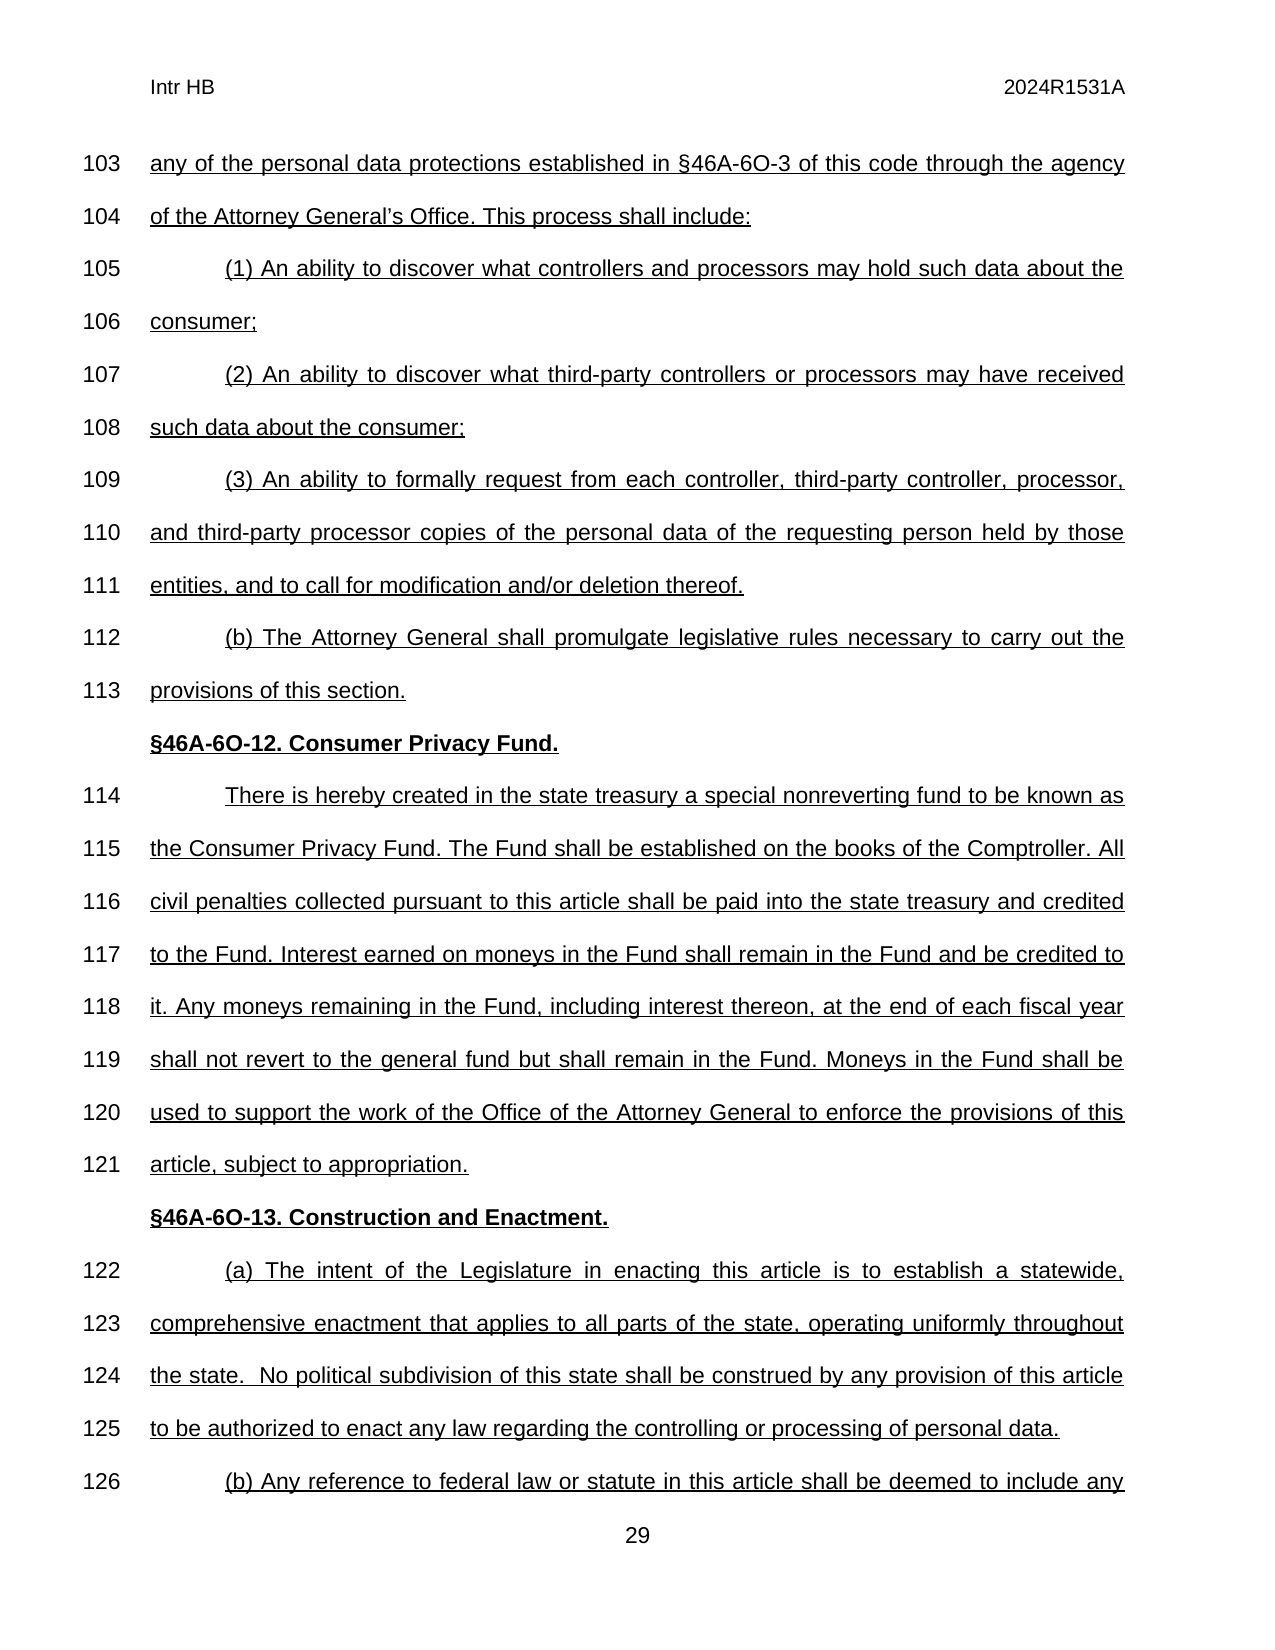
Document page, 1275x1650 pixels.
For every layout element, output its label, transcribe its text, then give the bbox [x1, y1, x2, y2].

text There is hereby created in the state treasury a special nonreverting fund to be known as the Consumer Privacy Fund. The Fund shall be established on the books of the Comptroller. All civil penalties collected pursuant to this article shall be paid into the state treasury and credited to the Fund. Interest earned on moneys in the Fund shall remain in the Fund and be credited to it. Any moneys remaining in the Fund, including interest thereon, at the end of each fiscal year shall not revert to the general fund but shall remain in the Fund. Moneys in the Fund shall be used to support the work of the Office of the Attorney General to enforce the provisions of this article, subject to appropriation. [150, 1017, 1125, 1121]
text (3) An ability to formally request from each controller, third-party controller, processor, and third-party processor copies of the personal data of the requesting person held by those entities, and to call for modification and/or deletion thereof. [150, 466, 1125, 542]
text (3) An ability to formally request from each controller, third-party controller, processor, and third-party processor copies of the personal data of the requesting person held by those entities, and to call for modification and/or deletion thereof. [150, 543, 1125, 598]
text There is hereby created in the state treasury a special nonreverting fund to be known as the Consumer Privacy Fund. The Fund shall be established on the books of the Comptroller. All civil penalties collected pursuant to this article shall be paid into the state treasury and credited to the Fund. Interest earned on moneys in the Fund shall remain in the Fund and be credited to it. Any moneys remaining in the Fund, including interest thereon, at the end of each fiscal year shall not revert to the general fund but shall remain in the Fund. Moneys in the Fund shall be used to support the work of the Office of the Attorney General to enforce the provisions of this article, subject to appropriation. [150, 782, 1125, 858]
text (2) An ability to discover what third-party controllers or processors may have received such data about the consumer; [150, 361, 1125, 440]
text There is hereby created in the state treasury a special nonreverting fund to be known as the Consumer Privacy Fund. The Fund shall be established on the books of the Comptroller. All civil penalties collected pursuant to this article shall be paid into the state treasury and credited to the Fund. Interest earned on moneys in the Fund shall remain in the Fund and be credited to it. Any moneys remaining in the Fund, including interest thereon, at the end of each fiscal year shall not revert to the general fund but shall remain in the Fund. Moneys in the Fund shall be used to support the work of the Office of the Attorney General to enforce the provisions of this article, subject to appropriation. [150, 912, 1125, 963]
subtitle §46A-6O-13. Construction and Enactment. [150, 1204, 1125, 1231]
text (1) An ability to discover what controllers and processors may hold such data about the consumer; [150, 255, 1125, 334]
text (a) The intent of the Legislature in enacting this article is to establish a statewide, comprehensive enactment that applies to all parts of the state, operating uniformly throughout the state. No political subdivision of this state shall be construed by any provision of this article to be authorized to enact any law regarding the controlling or processing of personal data. [150, 1257, 1125, 1441]
text There is hereby created in the state treasury a special nonreverting fund to be known as the Consumer Privacy Fund. The Fund shall be established on the books of the Comptroller. All civil penalties collected pursuant to this article shall be paid into the state treasury and credited to the Fund. Interest earned on moneys in the Fund shall remain in the Fund and be credited to it. Any moneys remaining in the Fund, including interest thereon, at the end of each fiscal year shall not revert to the general fund but shall remain in the Fund. Moneys in the Fund shall be used to support the work of the Office of the Attorney General to enforce the provisions of this article, subject to appropriation. [150, 965, 1125, 1016]
text (b) The Attorney General shall promulgate legislative rules necessary to carry out the provisions of this section. [150, 624, 1125, 703]
text There is hereby created in the state treasury a special nonreverting fund to be known as the Consumer Privacy Fund. The Fund shall be established on the books of the Comptroller. All civil penalties collected pursuant to this article shall be paid into the state treasury and credited to the Fund. Interest earned on moneys in the Fund shall remain in the Fund and be credited to it. Any moneys remaining in the Fund, including interest thereon, at the end of each fiscal year shall not revert to the general fund but shall remain in the Fund. Moneys in the Fund shall be used to support the work of the Office of the Attorney General to enforce the provisions of this article, subject to appropriation. [150, 1123, 1125, 1178]
subtitle §46A-6O-12. Consumer Privacy Fund. [150, 730, 1125, 756]
text There is hereby created in the state treasury a special nonreverting fund to be known as the Consumer Privacy Fund. The Fund shall be established on the books of the Comptroller. All civil penalties collected pursuant to this article shall be paid into the state treasury and credited to the Fund. Interest earned on moneys in the Fund shall remain in the Fund and be credited to it. Any moneys remaining in the Fund, including interest thereon, at the end of each fiscal year shall not revert to the general fund but shall remain in the Fund. Moneys in the Fund shall be used to support the work of the Office of the Attorney General to enforce the provisions of this article, subject to appropriation. [150, 859, 1125, 911]
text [150, 150, 1125, 173]
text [150, 1468, 1125, 1494]
